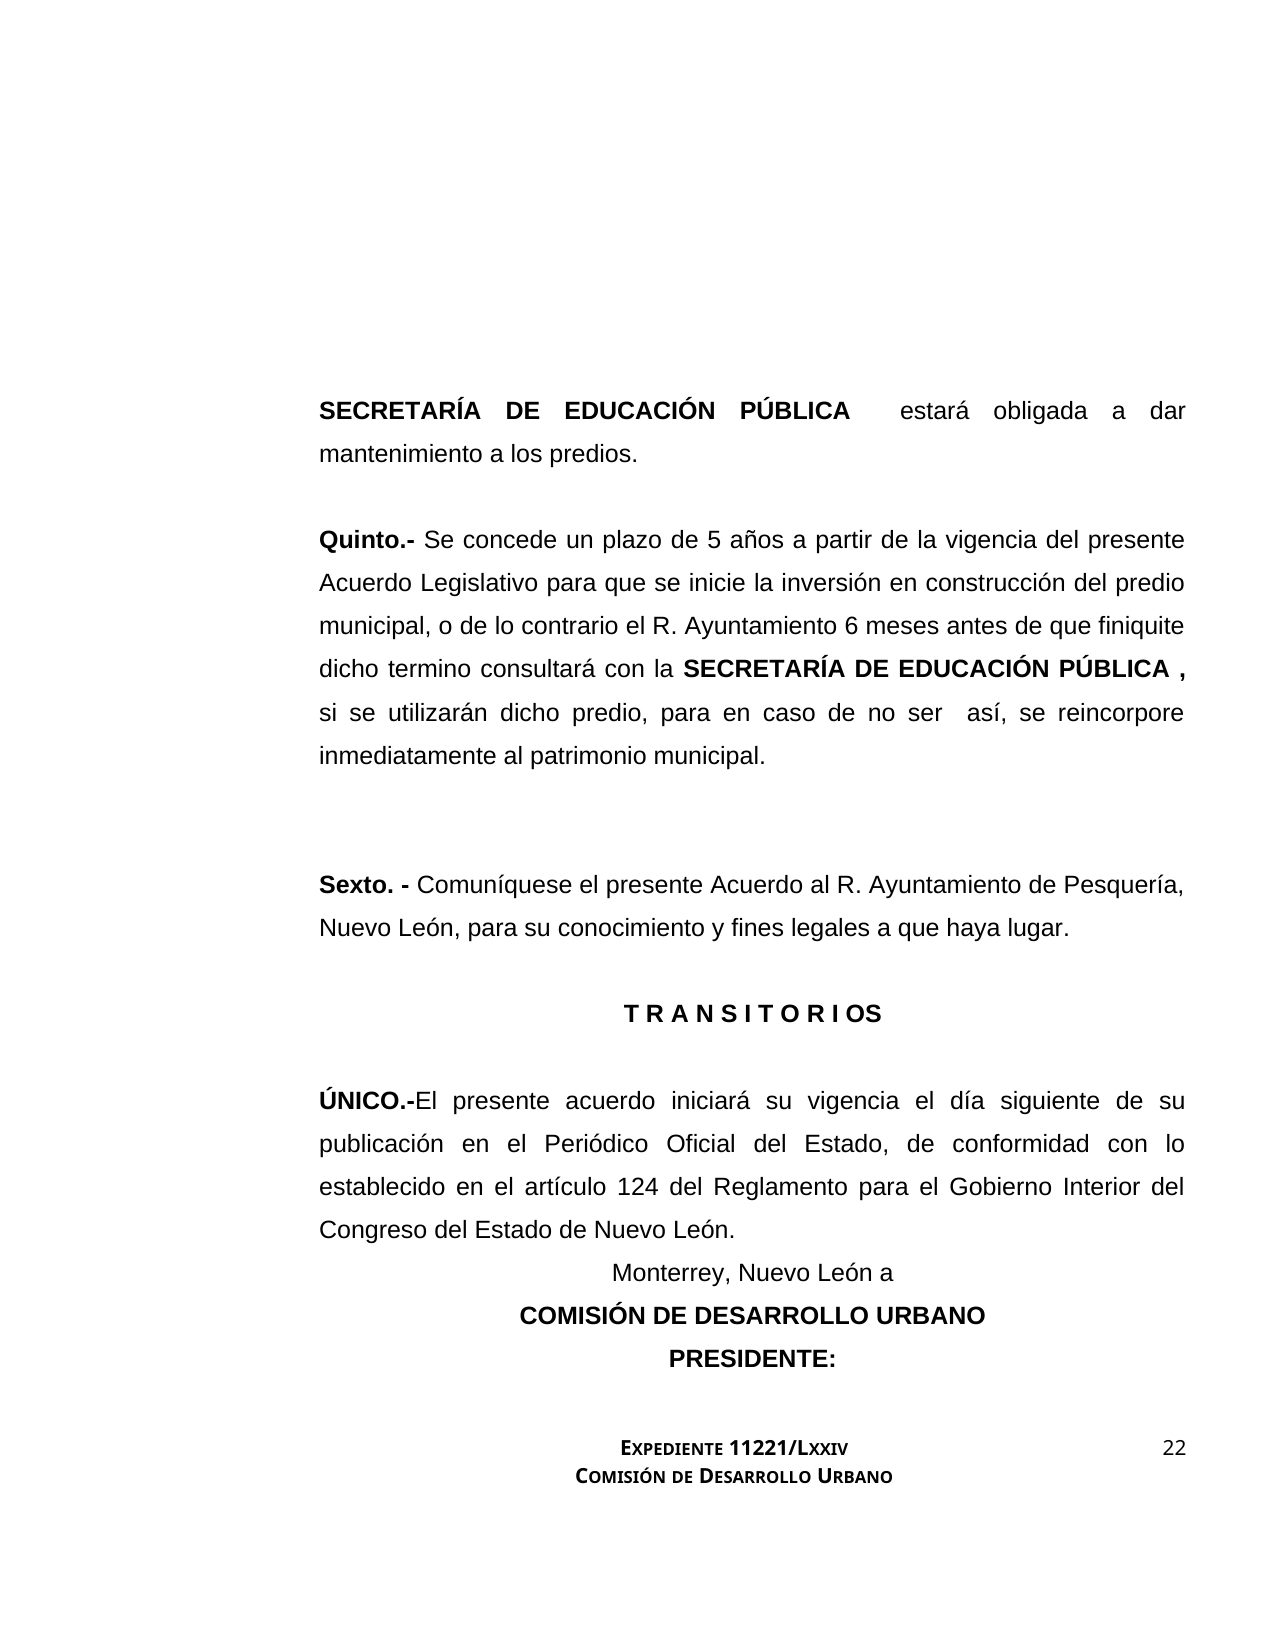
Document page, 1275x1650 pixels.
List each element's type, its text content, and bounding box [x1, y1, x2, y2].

subtitle PRESIDENTE: [319, 1344, 1186, 1373]
text Monterrey, Nuevo León a [319, 1258, 1186, 1287]
text Quinto.- Se concede un plazo de 5 años a partir de la vigencia del presente Acuerdo Legislativo para que se inicie la inversión en construcción del predio municipal, o de lo contrario el R. Ayuntamiento 6 meses antes de que finiquite dicho termino consultará con la SECRETARÍA DE EDUCACIÓN PÚBLICA , si se utilizarán dicho predio, para en caso de no ser así, se reincorpore inmediatamente al patrimonio municipal. [319, 525, 1186, 769]
text Sexto. - Comuníquese el presente Acuerdo al R. Ayuntamiento de Pesquería, Nuevo León, para su conocimiento y fines legales a que haya lugar. [319, 870, 1186, 942]
text T R A N S I T O R I OS [319, 999, 1186, 1028]
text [319, 396, 1186, 468]
subtitle COMISIÓN DE DESARROLLO URBANO [319, 1301, 1186, 1330]
text ÚNICO.-El presente acuerdo iniciará su vigencia el día siguiente de su publicación en el Periódico Oficial del Estado, de conformidad con lo establecido en el artículo 124 del Reglamento para el Gobierno Interior del Congreso del Estado de Nuevo León. [319, 1086, 1186, 1244]
